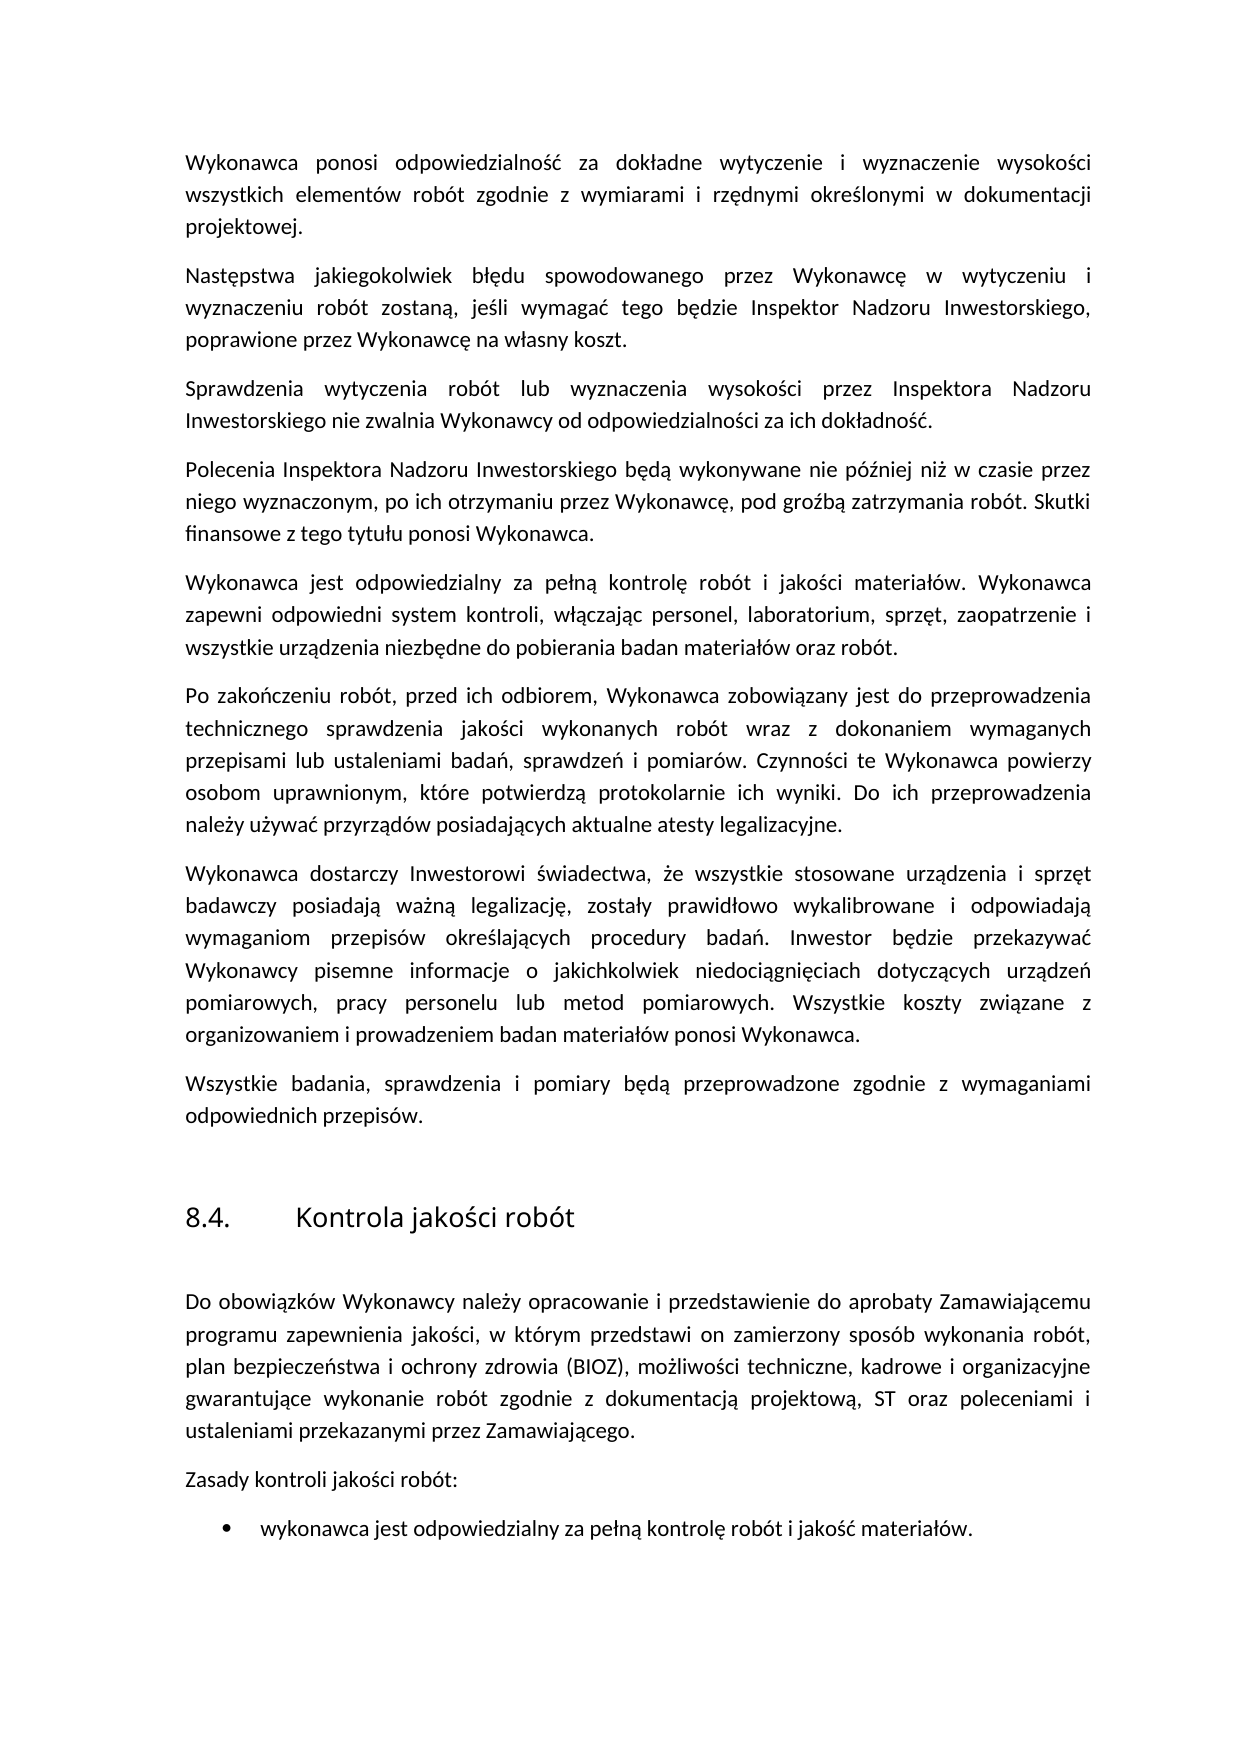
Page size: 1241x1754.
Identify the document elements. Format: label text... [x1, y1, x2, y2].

list wykonawca jest odpowiedzialny za pełną kontrolę robót i jakość materiałów. [223, 1514, 1093, 1542]
text Wykonawca dostarczy Inwestorowi świadectwa, że wszystkie stosowane urządzenia i sprzęt badawczy posiadają ważną legalizację, zostały prawidłowo wykalibrowane i odpowiadają wymaganiom przepisów określających procedury badań. Inwestor będzie przekazywać Wykonawcy pisemne informacje o jakichkolwiek niedociągnięciach dotyczących urządzeń pomiarowych, pracy personelu lub metod pomiarowych. Wszystkie koszty związane z organizowaniem i prowadzeniem badan materiałów ponosi Wykonawca. [185, 859, 1093, 1048]
text Wszystkie badania, sprawdzenia i pomiary będą przeprowadzone zgodnie z wymaganiami odpowiednich przepisów. [185, 1069, 1093, 1129]
text Polecenia Inspektora Nadzoru Inwestorskiego będą wykonywane nie później niż w czasie przez niego wyznaczonym, po ich otrzymaniu przez Wykonawcę, pod groźbą zatrzymania robót. Skutki finansowe z tego tytułu ponosi Wykonawca. [185, 455, 1093, 547]
text Wykonawca ponosi odpowiedzialność za dokładne wytyczenie i wyznaczenie wysokości wszystkich elementów robót zgodnie z wymiarami i rzędnymi określonymi w dokumentacji projektowej. [185, 148, 1093, 240]
text Sprawdzenia wytyczenia robót lub wyznaczenia wysokości przez Inspektora Nadzoru Inwestorskiego nie zwalnia Wykonawcy od odpowiedzialności za ich dokładność. [185, 374, 1093, 434]
text Następstwa jakiegokolwiek błędu spowodowanego przez Wykonawcę w wytyczeniu i wyznaczeniu robót zostaną, jeśli wymagać tego będzie Inspektor Nadzoru Inwestorskiego, poprawione przez Wykonawcę na własny koszt. [185, 261, 1093, 353]
text Po zakończeniu robót, przed ich odbiorem, Wykonawca zobowiązany jest do przeprowadzenia technicznego sprawdzenia jakości wykonanych robót wraz z dokonaniem wymaganych przepisami lub ustaleniami badań, sprawdzeń i pomiarów. Czynności te Wykonawca powierzy osobom uprawnionym, które potwierdzą protokolarnie ich wyniki. Do ich przeprowadzenia należy używać przyrządów posiadających aktualne atesty legalizacyjne. [185, 682, 1093, 838]
text Do obowiązków Wykonawcy należy opracowanie i przedstawienie do aprobaty Zamawiającemu programu zapewnienia jakości, w którym przedstawi on zamierzony sposób wykonania robót, plan bezpieczeństwa i ochrony zdrowia (BIOZ), możliwości techniczne, kadrowe i organizacyjne gwarantujące wykonanie robót zgodnie z dokumentacją projektową, ST oraz poleceniami i ustaleniami przekazanymi przez Zamawiającego. [185, 1287, 1093, 1444]
text Wykonawca jest odpowiedzialny za pełną kontrolę robót i jakości materiałów. Wykonawca zapewni odpowiedni system kontroli, włączając personel, laboratorium, sprzęt, zaopatrzenie i wszystkie urządzenia niezbędne do pobierania badan materiałów oraz robót. [185, 568, 1093, 661]
text Zasady kontroli jakości robót: [185, 1465, 1093, 1493]
subtitle Kontrola jakości robót [185, 1199, 1093, 1236]
